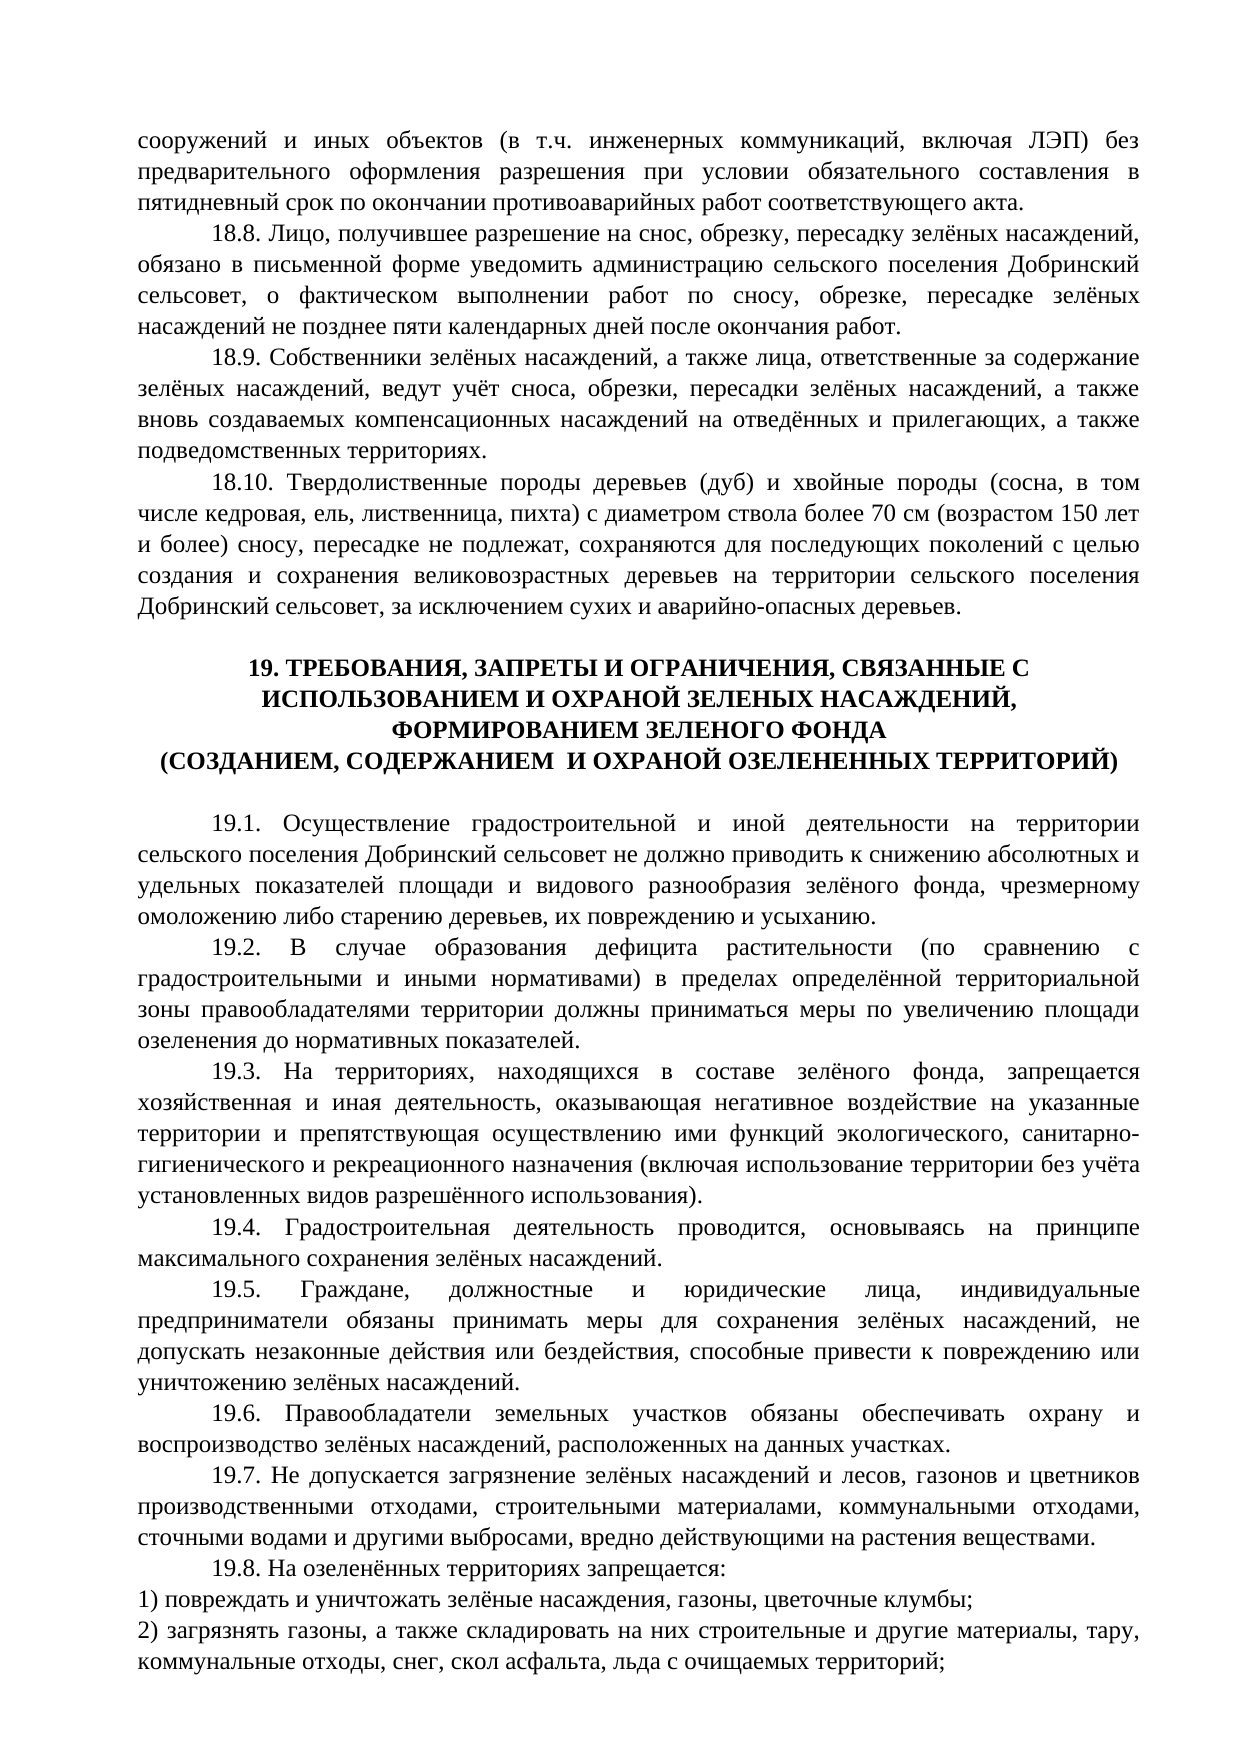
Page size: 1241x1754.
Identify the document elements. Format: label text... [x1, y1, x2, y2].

text (СОЗДАНИЕМ, СОДЕРЖАНИЕМ И ОХРАНОЙ ОЗЕЛЕНЕННЫХ ТЕРРИТОРИЙ) [137, 746, 1141, 775]
text 19.2. В случае образования дефицита растительности (по сравнению с градостроительными и иными нормативами) в пределах определённой территориальной зоны правообладателями территории должны приниматься меры по увеличению площади озеленения до нормативных показателей. [137, 932, 1141, 1054]
text 19.8. На озеленённых территориях запрещается: [137, 1553, 1141, 1582]
text 18.10. Твердолиственные породы деревьев (дуб) и хвойные породы (сосна, в том числе кедровая, ель, лиственница, пихта) с диаметром ствола более 70 см (возрастом 150 лет и более) сносу, пересадке не подлежат, сохраняются для последующих поколений с целью создания и сохранения великовозрастных деревьев на территории сельского поселения Добринский сельсовет, за исключением сухих и аварийно-опасных деревьев. [137, 467, 1141, 619]
text 19.3. На территориях, находящихся в составе зелёного фонда, запрещается хозяйственная и иная деятельность, оказывающая негативное воздействие на указанные территории и препятствующая осуществлению ими функций экологического, санитарно-гигиенического и рекреационного назначения (включая использование территории без учёта установленных видов разрешённого использования). [137, 1056, 1141, 1209]
text 18.8. Лицо, получившее разрешение на снос, обрезку, пересадку зелёных насаждений, обязано в письменной форме уведомить администрацию сельского поселения Добринский сельсовет, о фактическом выполнении работ по сносу, обрезке, пересадке зелёных насаждений не позднее пяти календарных дней после окончания работ. [137, 218, 1141, 340]
text 19.1. Осуществление градостроительной и иной деятельности на территории сельского поселения Добринский сельсовет не должно приводить к снижению абсолютных и удельных показателей площади и видового разнообразия зелёного фонда, чрезмерному омоложению либо старению деревьев, их повреждению и усыханию. [137, 808, 1141, 930]
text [137, 125, 1141, 216]
text 19.7. Не допускается загрязнение зелёных насаждений и лесов, газонов и цветников производственными отходами, строительными материалами, коммунальными отходами, сточными водами и другими выбросами, вредно действующими на растения веществами. [137, 1460, 1141, 1551]
text 1) повреждать и уничтожать зелёные насаждения, газоны, цветочные клумбы; [137, 1584, 1141, 1613]
text 19.5. Граждане, должностные и юридические лица, индивидуальные предприниматели обязаны принимать меры для сохранения зелёных насаждений, не допускать незаконные действия или бездействия, способные привести к повреждению или уничтожению зелёных насаждений. [137, 1274, 1141, 1396]
text 18.9. Собственники зелёных насаждений, а также лица, ответственные за содержание зелёных насаждений, ведут учёт сноса, обрезки, пересадки зелёных насаждений, а также вновь создаваемых компенсационных насаждений на отведённых и прилегающих, а также подведомственных территориях. [137, 342, 1141, 464]
text 2) загрязнять газоны, а также складировать на них строительные и другие материалы, тару, коммунальные отходы, снег, скол асфальта, льда с очищаемых территорий; [137, 1615, 1141, 1675]
text 19.6. Правообладатели земельных участков обязаны обеспечивать охрану и воспроизводство зелёных насаждений, расположенных на данных участках. [137, 1398, 1141, 1458]
text 19. ТРЕБОВАНИЯ, ЗАПРЕТЫ И ОГРАНИЧЕНИЯ, СВЯЗАННЫЕ С ИСПОЛЬЗОВАНИЕМ И ОХРАНОЙ ЗЕЛЕНЫХ НАСАЖДЕНИЙ, ФОРМИРОВАНИЕМ ЗЕЛЕНОГО ФОНДА [137, 653, 1141, 744]
text 19.4. Градостроительная деятельность проводится, основываясь на принципе максимального сохранения зелёных насаждений. [137, 1212, 1141, 1271]
